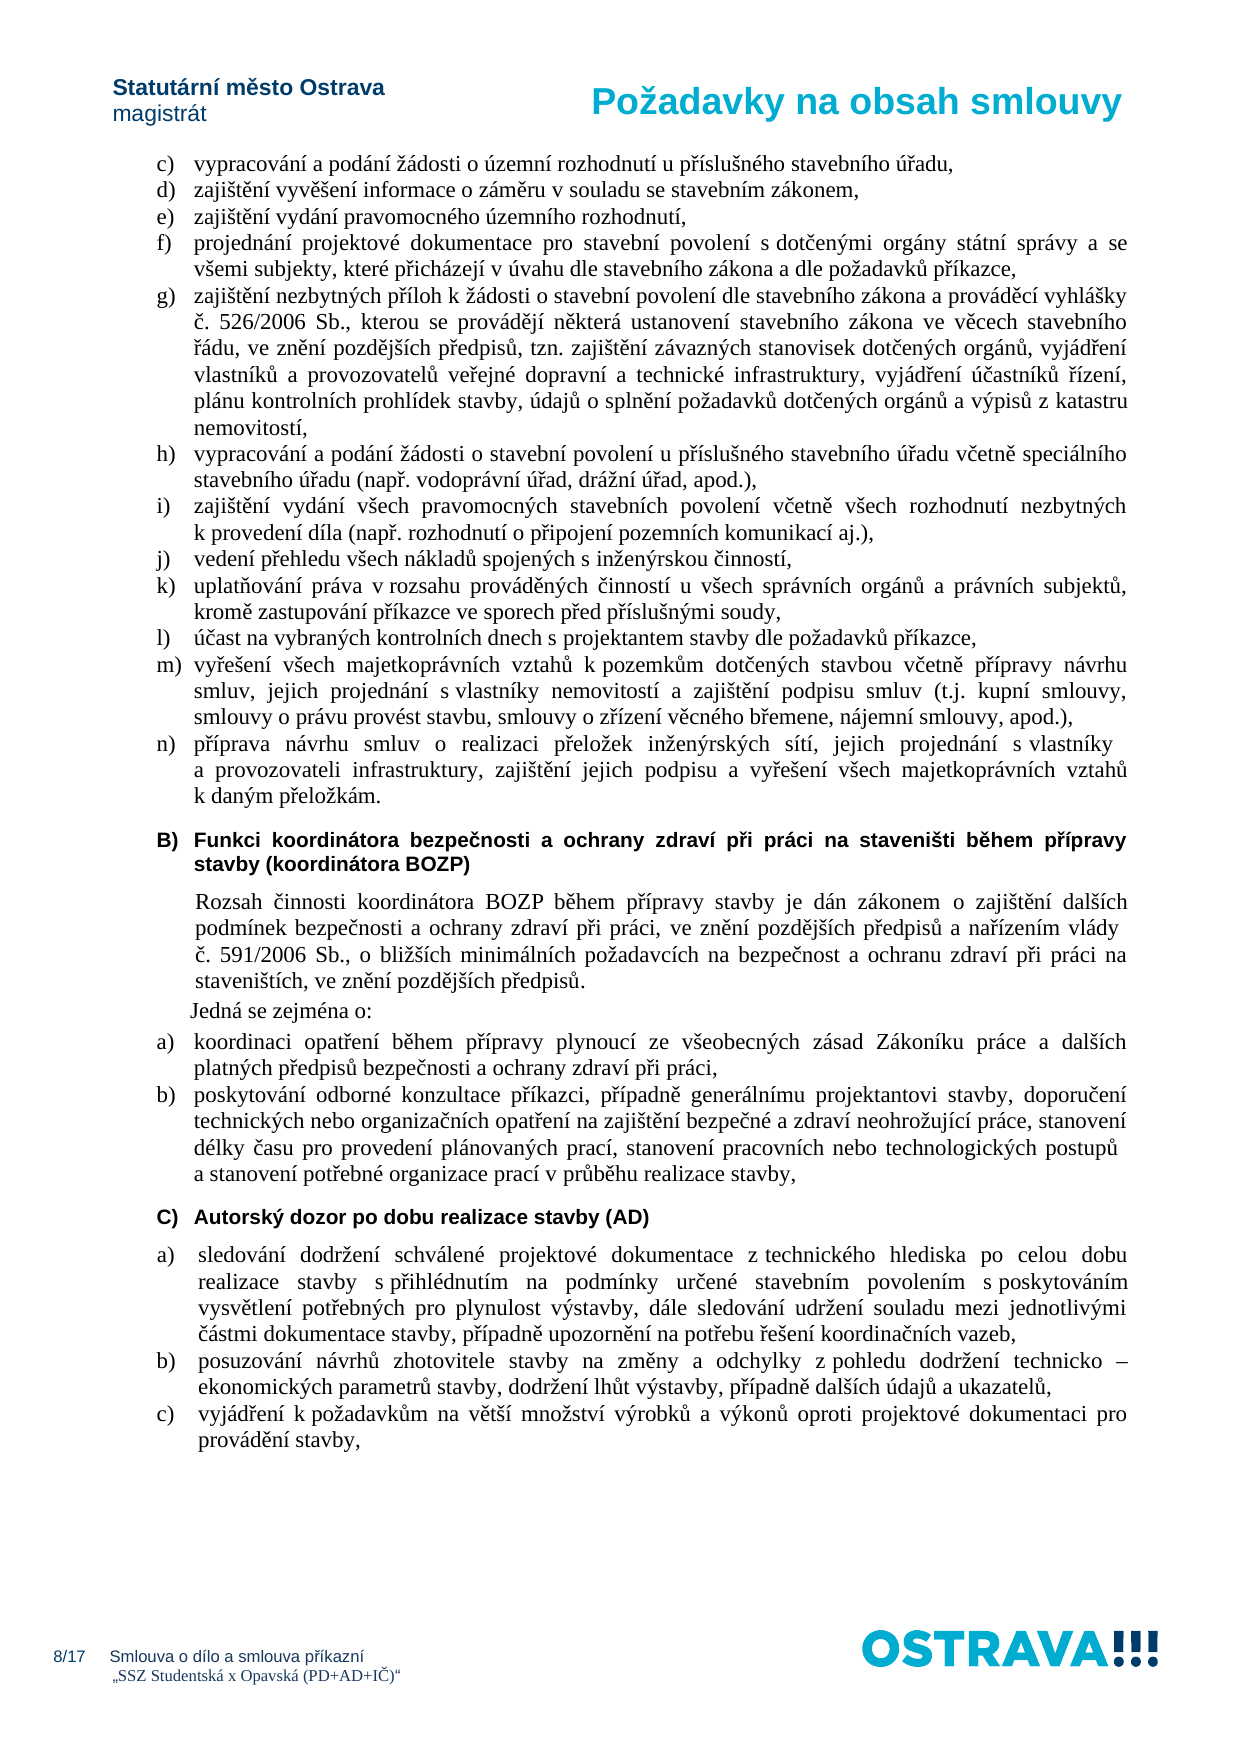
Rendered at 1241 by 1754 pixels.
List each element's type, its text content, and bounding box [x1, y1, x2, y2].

subtitle Rozsah činnosti koordinátora BOZP během přípravy stavby je dán zákonem o zajištění dalších podmínek bezpečnosti a ochrany zdraví při práci, ve znění pozdějších předpisů a nařízením vlády č. 591/2006 Sb., o bližších minimálních požadavcích na bezpečnost a ochranu zdraví při práci na staveništích, ve znění pozdějších předpisů. [195, 888, 1128, 993]
list sledování dodržení schválené projektové dokumentace z technického hlediska po celou dobu realizace stavby s přihlédnutím na podmínky určené stavebním povolením s poskytováním vysvětlení potřebných pro plynulost výstavby, dále sledování udržení souladu mezi jednotlivými částmi dokumentace stavby, případně upozornění na potřebu řešení koordinačních vazeb, [157, 1241, 1128, 1347]
subtitle Funkci koordinátora bezpečnosti a ochrany zdraví při práci na staveništi během přípravy stavby (koordinátora BOZP) [156, 828, 1128, 876]
list zajištění nezbytných příloh k žádosti o stavební povolení dle stavebního zákona a prováděcí vyhlášky č. 526/2006 Sb., kterou se provádějí některá ustanovení stavebního zákona ve věcech stavebního řádu, ve znění pozdějších předpisů, tzn. zajištění závazných stanovisek dotčených orgánů, vyjádření vlastníků a provozovatelů veřejné dopravní a technické infrastruktury, vyjádření účastníků řízení, plánu kontrolních prohlídek stavby, údajů o splnění požadavků dotčených orgánů a výpisů z katastru nemovitostí, [156, 282, 1128, 440]
list vypracování a podání žádosti o stavební povolení u příslušného stavebního úřadu včetně speciálního stavebního úřadu (např. vodoprávní úřad, drážní úřad, apod.), [156, 440, 1128, 493]
picture [862, 1630, 1158, 1667]
list zajištění vyvěšení informace o záměru v souladu se stavebním zákonem, [156, 176, 1128, 203]
subtitle Autorský dozor po dobu realizace stavby (AD) [156, 1205, 1128, 1229]
list zajištění vydání pravomocného územního rozhodnutí, [156, 203, 1128, 229]
list koordinaci opatření během přípravy plynoucí ze všeobecných zásad Zákoníku práce a dalších platných předpisů bezpečnosti a ochrany zdraví při práci, [156, 1028, 1128, 1081]
list projednání projektové dokumentace pro stavební povolení s dotčenými orgány státní správy a se všemi subjekty, které přicházejí v úvahu dle stavebního zákona a dle požadavků příkazce, [156, 229, 1128, 282]
list vyjádření k požadavkům na větší množství výrobků a výkonů oproti projektové dokumentaci pro provádění stavby, [156, 1399, 1128, 1452]
list vypracování a podání žádosti o územní rozhodnutí u příslušného stavebního úřadu, [156, 150, 1128, 176]
list zajištění vydání všech pravomocných stavebních povolení včetně všech rozhodnutí nezbytných k provedení díla (např. rozhodnutí o připojení pozemních komunikací aj.), [156, 493, 1128, 545]
list příprava návrhu smluv o realizaci přeložek inženýrských sítí, jejich projednání s vlastníky a provozovateli infrastruktury, zajištění jejich podpisu a vyřešení všech majetkoprávních vztahů k daným přeložkám. [156, 730, 1128, 809]
list účast na vybraných kontrolních dnech s projektantem stavby dle požadavků příkazce, [156, 624, 1128, 651]
list vedení přehledu všech nákladů spojených s inženýrskou činností, [156, 545, 1128, 572]
list vyřešení všech majetkoprávních vztahů k pozemkům dotčených stavbou včetně přípravy návrhu smluv, jejich projednání s vlastníky nemovitostí a zajištění podpisu smluv (t.j. kupní smlouvy, smlouvy o právu provést stavbu, smlouvy o zřízení věcného břemene, nájemní smlouvy, apod.), [156, 651, 1128, 730]
list uplatňování práva v rozsahu prováděných činností u všech správních orgánů a právních subjektů, kromě zastupování příkazce ve sporech před příslušnými soudy, [156, 572, 1128, 624]
list posuzování návrhů zhotovitele stavby na změny a odchylky z pohledu dodržení technicko – ekonomických parametrů stavby, dodržení lhůt výstavby, případně dalších údajů a ukazatelů, [156, 1347, 1128, 1399]
list poskytování odborné konzultace příkazci, případně generálnímu projektantovi stavby, doporučení technických nebo organizačních opatření na zajištění bezpečné a zdraví neohrožující práce, stanovení délky času pro provedení plánovaných prací, stanovení pracovních nebo technologických postupů a stanovení potřebné organizace prací v průběhu realizace stavby, [156, 1081, 1128, 1186]
subtitle Jedná se zejména o: [127, 998, 1128, 1024]
